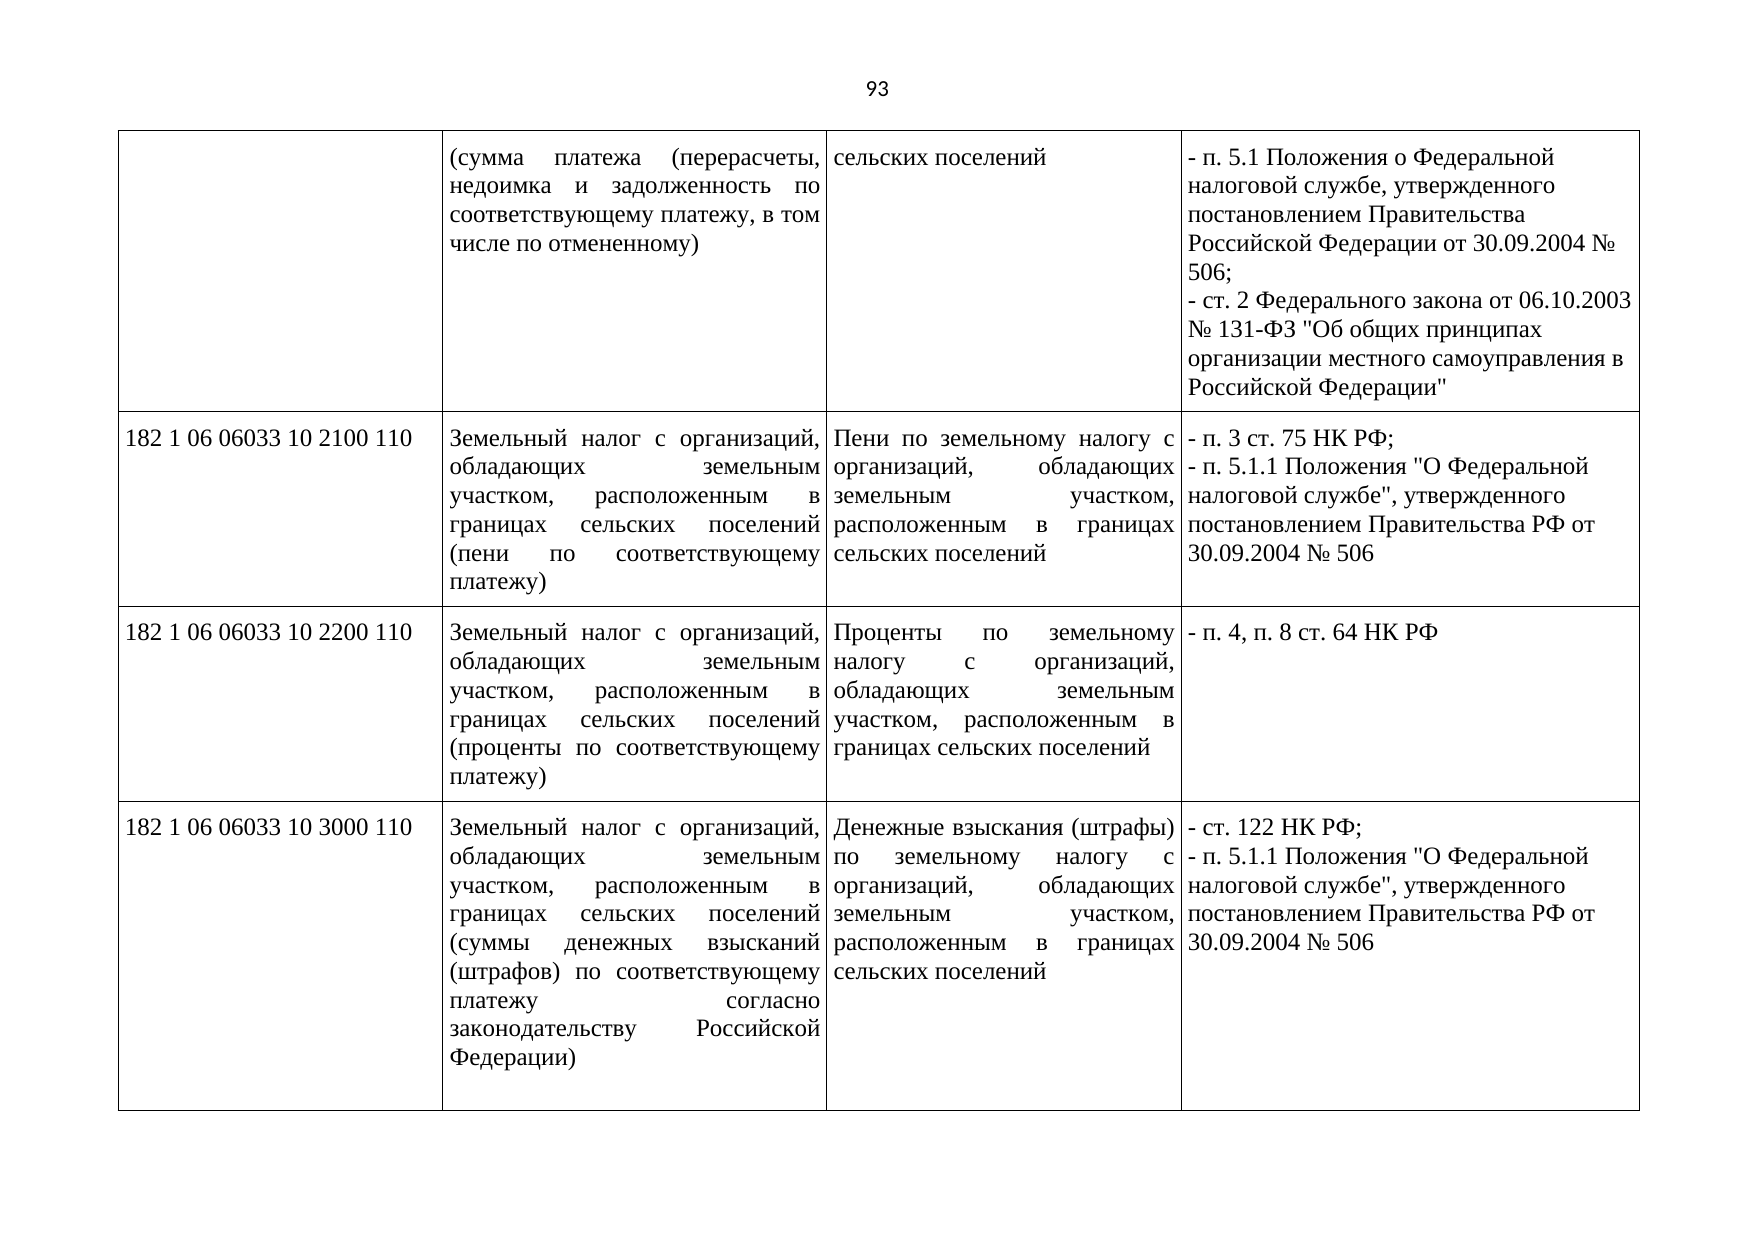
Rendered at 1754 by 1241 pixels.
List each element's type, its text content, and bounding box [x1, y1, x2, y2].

table_cell Земельный налог с организаций, обладающих земельным участком, расположенным в границах сельских поселений (пени по соответствующему платежу) [443, 412, 826, 606]
table_cell - п. 4, п. 8 ст. 64 НК РФ [1182, 607, 1639, 801]
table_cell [119, 131, 442, 411]
table_cell - п. 3 ст. 75 НК РФ; - п. 5.1.1 Положения "О Федеральной налоговой службе", утвержденного постановлением Правительства РФ от 30.09.2004 № 506 [1182, 412, 1639, 606]
table_cell - ст. 122 НК РФ; - п. 5.1.1 Положения "О Федеральной налоговой службе", утвержденного постановлением Правительства РФ от 30.09.2004 № 506 [1182, 802, 1639, 1110]
table_cell 182 1 06 06033 10 2100 110 [119, 412, 442, 606]
table_cell Проценты по земельному налогу с организаций, обладающих земельным участком, расположенным в границах сельских поселений [827, 607, 1181, 801]
table_cell Пени по земельному налогу с организаций, обладающих земельным участком, расположенным в границах сельских поселений [827, 412, 1181, 606]
table_cell 182 1 06 06033 10 3000 110 [119, 802, 442, 1110]
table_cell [443, 131, 826, 411]
table_cell Земельный налог с организаций, обладающих земельным участком, расположенным в границах сельских поселений (проценты по соответствующему платежу) [443, 607, 826, 801]
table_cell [1182, 131, 1639, 411]
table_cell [827, 131, 1181, 411]
table_cell 182 1 06 06033 10 2200 110 [119, 607, 442, 801]
table_cell Земельный налог с организаций, обладающих земельным участком, расположенным в границах сельских поселений (суммы денежных взысканий (штрафов) по соответствующему платежу согласно законодательству Российской Федерации) [443, 802, 826, 1110]
table_cell Денежные взыскания (штрафы) по земельному налогу с организаций, обладающих земельным участком, расположенным в границах сельских поселений [827, 802, 1181, 1110]
